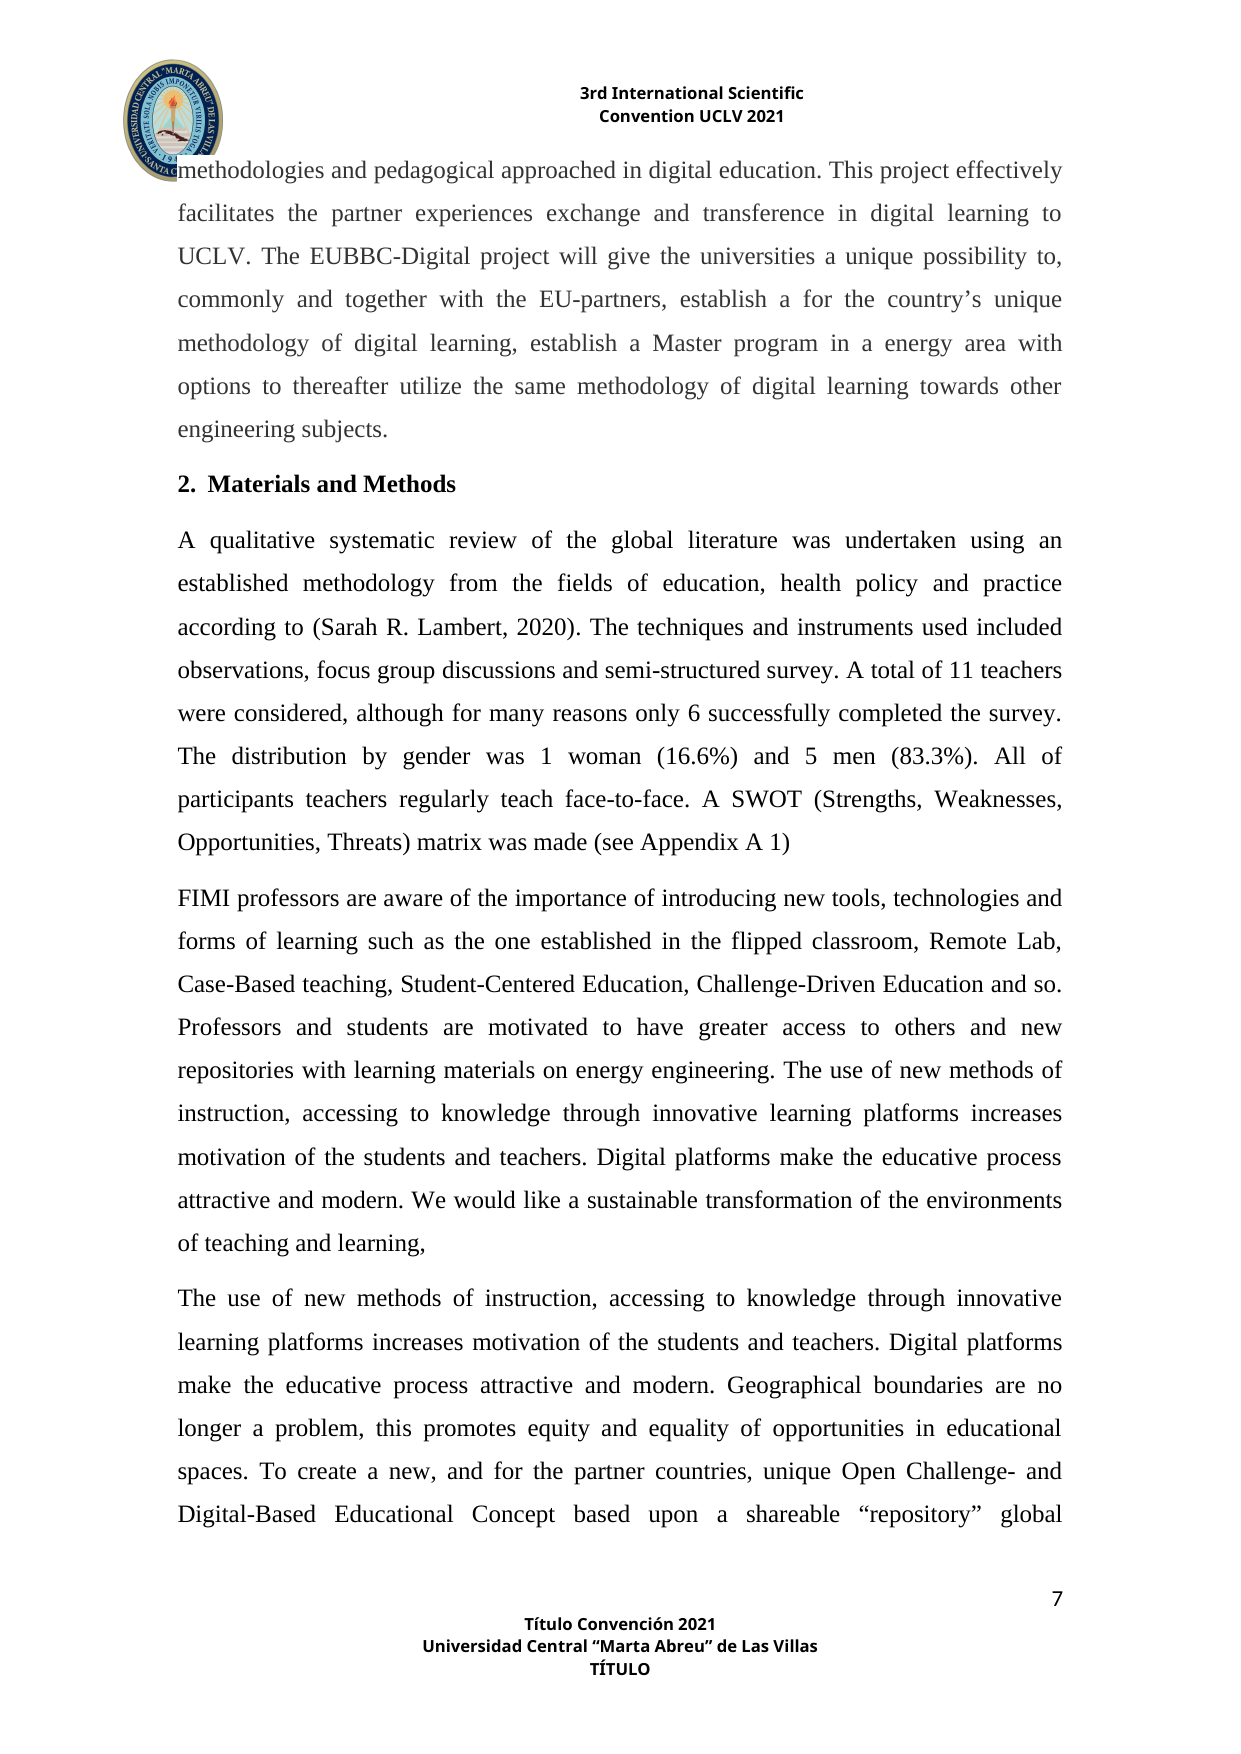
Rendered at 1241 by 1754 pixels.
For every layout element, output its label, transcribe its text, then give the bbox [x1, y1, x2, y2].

picture [122, 59, 223, 183]
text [177, 1283, 1063, 1528]
text FIMI professors are aware of the importance of introducing new tools, technologies and forms of learning such as the one established in the flipped classroom, Remote Lab, Case-Based teaching, Student-Centered Education, Challenge-Driven Education and so. Professors and students are motivated to have greater access to others and new repositories with learning materials on energy engineering. The use of new methods of instruction, accessing to knowledge through innovative learning platforms increases motivation of the students and teachers. Digital platforms make the educative process attractive and modern. We would like a sustainable transformation of the environments of teaching and learning, [177, 883, 1063, 1257]
text 2. Materials and Methods [177, 469, 1063, 498]
text A qualitative systematic review of the global literature was undertaken using an established methodology from the fields of education, health policy and practice according to (Sarah R. Lambert, 2020). The techniques and instruments used included observations, focus group discussions and semi-structured survey. A total of 11 teachers were considered, although for many reasons only 6 successfully completed the survey. The distribution by gender was 1 woman (16.6%) and 5 men (83.3%). All of participants teachers regularly teach face-to-face. A SWOT (Strengths, Weaknesses, Opportunities, Threats) matrix was made (see Appendix A 1) [177, 525, 1063, 856]
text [177, 155, 1063, 443]
